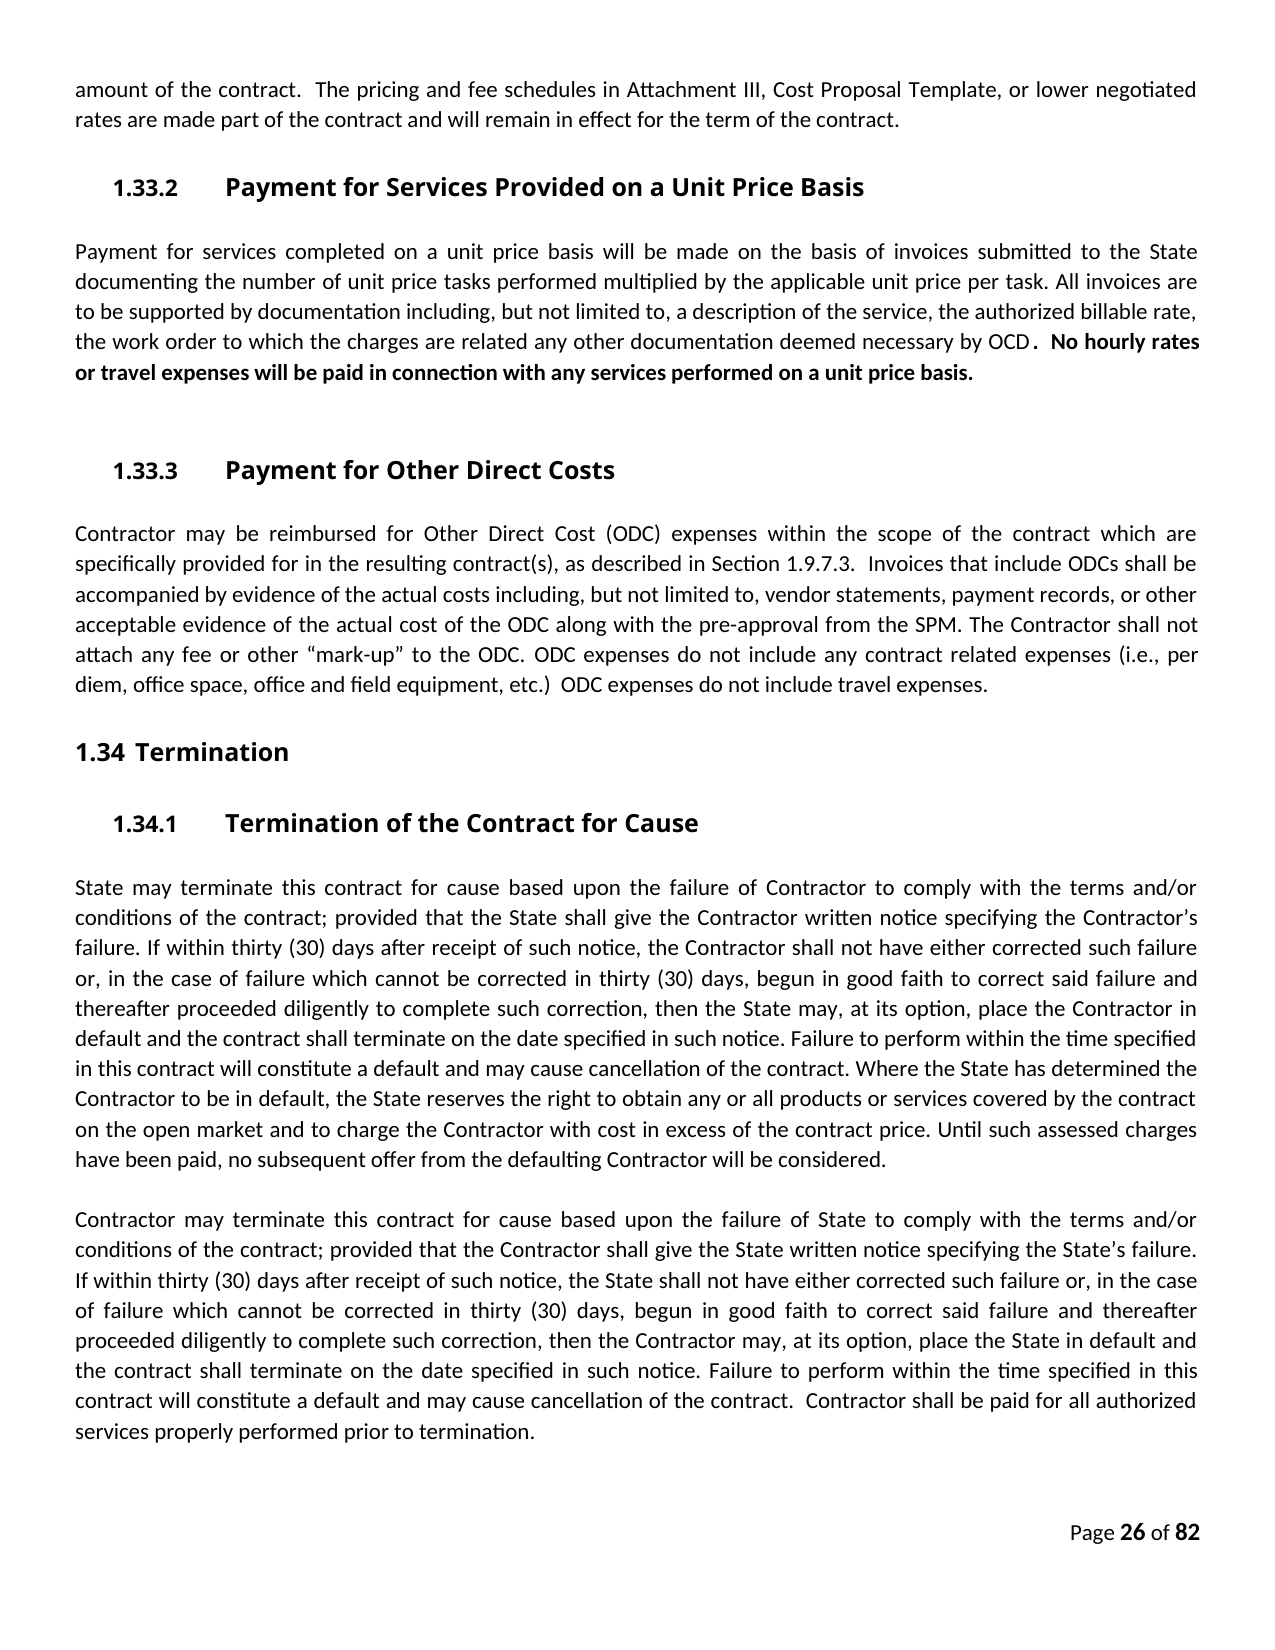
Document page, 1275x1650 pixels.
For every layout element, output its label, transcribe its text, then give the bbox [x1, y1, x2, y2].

text Contractor may be reimbursed for Other Direct Cost (ODC) expenses within the scope of the contract which are specifically provided for in the resulting contract(s), as described in Section 1.9.7.3. Invoices that include ODCs shall be accompanied by evidence of the actual costs including, but not limited to, vendor statements, payment records, or other acceptable evidence of the actual cost of the ODC along with the pre-approval from the SPM. The Contractor shall not attach any fee or other “mark-up” to the ODC. ODC expenses do not include any contract related expenses (i.e., per diem, office space, office and field equipment, etc.) ODC expenses do not include travel expenses. [75, 519, 1200, 698]
subtitle Termination [75, 735, 1200, 769]
subtitle Payment for Other Direct Costs [112, 452, 1200, 486]
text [75, 75, 1200, 133]
text Contractor may terminate this contract for cause based upon the failure of State to comply with the terms and/or conditions of the contract; provided that the Contractor shall give the State written notice specifying the State’s failure. If within thirty (30) days after receipt of such notice, the State shall not have either corrected such failure or, in the case of failure which cannot be corrected in thirty (30) days, begun in good faith to correct said failure and thereafter proceeded diligently to complete such correction, then the Contractor may, at its option, place the State in default and the contract shall terminate on the date specified in such notice. Failure to perform within the time specified in this contract will constitute a default and may cause cancellation of the contract. Contractor shall be paid for all authorized services properly performed prior to termination. [75, 1205, 1200, 1445]
text Payment for services completed on a unit price basis will be made on the basis of invoices submitted to the State documenting the number of unit price tasks performed multiplied by the applicable unit price per task. All invoices are to be supported by documentation including, but not limited to, a description of the service, the authorized billable rate, the work order to which the charges are related any other documentation deemed necessary by OCD. No hourly rates or travel expenses will be paid in connection with any services performed on a unit price basis. [75, 237, 1200, 386]
text State may terminate this contract for cause based upon the failure of Contractor to comply with the terms and/or conditions of the contract; provided that the State shall give the Contractor written notice specifying the Contractor’s failure. If within thirty (30) days after receipt of such notice, the Contractor shall not have either corrected such failure or, in the case of failure which cannot be corrected in thirty (30) days, begun in good faith to correct said failure and thereafter proceeded diligently to complete such correction, then the State may, at its option, place the Contractor in default and the contract shall terminate on the date specified in such notice. Failure to perform within the time specified in this contract will constitute a default and may cause cancellation of the contract. Where the State has determined the Contractor to be in default, the State reserves the right to obtain any or all products or services covered by the contract on the open market and to charge the Contractor with cost in excess of the contract price. Until such assessed charges have been paid, no subsequent offer from the defaulting Contractor will be considered. [75, 873, 1200, 1173]
subtitle Termination of the Contract for Cause [112, 806, 1200, 840]
subtitle Payment for Services Provided on a Unit Price Basis [112, 170, 1200, 204]
